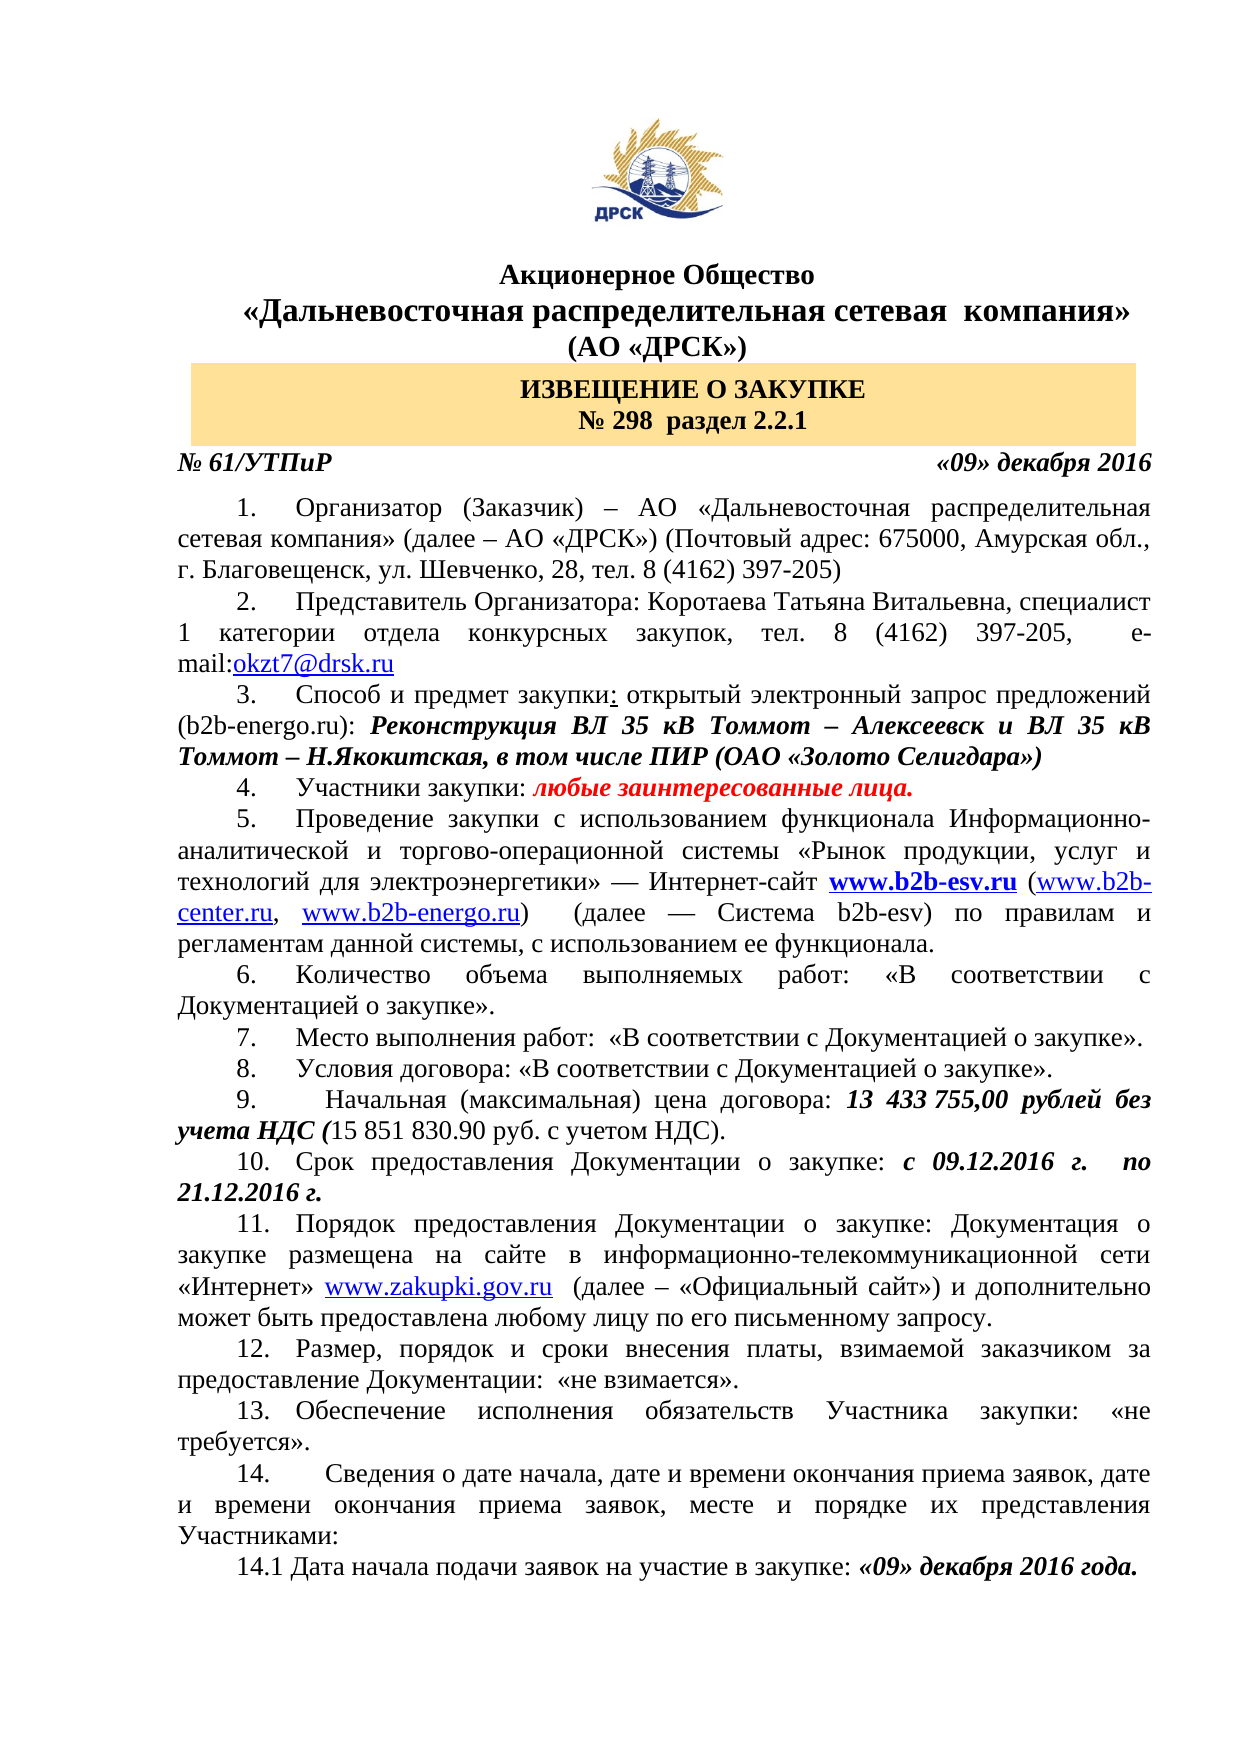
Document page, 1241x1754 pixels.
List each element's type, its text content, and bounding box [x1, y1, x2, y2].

list 14.1 Дата начала подачи заявок на участие в закупке: «09» декабря 2016 года. [177, 1550, 1152, 1581]
list Проведение закупки с использованием функционала Информационно-аналитической и торгово-операционной системы «Рынок продукции, услуг и технологий для электроэнергетики» — Интернет-сайт www.b2b-esv.ru (www.b2b-center.ru, www.b2b-energo.ru) (далее — Система b2b-esv) по правилам и регламентам данной системы, с использованием ее функционала. [177, 803, 1152, 958]
list Способ и предмет закупки: открытый электронный запрос предложений (b2b-energo.ru): Реконструкция ВЛ 35 кВ Томмот – Алексеевск и ВЛ 35 кВ Томмот – Н.Якокитская, в том числе ПИР (ОАО «Золото Селигдара») [177, 678, 1152, 771]
list Место выполнения работ: «В соответствии с Документацией о закупке». [177, 1021, 1152, 1052]
table_header № 61/УТПиР [166, 446, 664, 477]
list Условия договора: «В соответствии с Документацией о закупке». [177, 1052, 1152, 1083]
list Сведения о дате начала, дате и времени окончания приема заявок, дате и времени окончания приема заявок, месте и порядке их представления Участниками: [177, 1457, 1152, 1550]
text (АО «ДРСК») [177, 329, 1137, 362]
list Участники закупки: любые заинтересованные лица. [177, 771, 1152, 803]
list Срок предоставления Документации о закупке: с 09.12.2016 г. по 21.12.2016 г. [177, 1145, 1152, 1207]
text Акционерное Общество [177, 257, 1137, 291]
text «Дальневосточная распределительная сетевая компания» [177, 291, 1137, 329]
list Порядок предоставления Документации о закупке: Документация о закупке размещена на сайте в информационно-телекоммуникационной сети «Интернет» www.zakupki.gov.ru (далее – «Официальный сайт») и дополнительно может быть предоставлена любому лицу по его письменному запросу. [177, 1207, 1152, 1332]
list Количество объема выполняемых работ: «В соответствии с Документацией о закупке». [177, 958, 1152, 1021]
list Обеспечение исполнения обязательств Участника закупки: «не требуется». [177, 1394, 1152, 1457]
table_header «09» декабря 2016 [664, 446, 1163, 477]
list Представитель Организатора: Коротаева Татьяна Витальевна, специалист 1 категории отдела конкурсных закупок, тел. 8 (4162) 397-205, e-mail:okzt7@drsk.ru [177, 584, 1152, 678]
table_header ИЗВЕЩЕНИЕ О ЗАКУПКЕ № 298 раздел 2.2.1 [191, 363, 1136, 446]
picture [590, 118, 724, 226]
list Организатор (Заказчик) – АО «Дальневосточная распределительная сетевая компания» (далее – АО «ДРСК») (Почтовый адрес: 675000, Амурская обл., г. Благовещенск, ул. Шевченко, 28, тел. 8 (4162) 397-205) [177, 491, 1152, 584]
list Размер, порядок и сроки внесения платы, взимаемой заказчиком за предоставление Документации: «не взимается». [177, 1332, 1152, 1394]
list Начальная (максимальная) цена договора: 13 433 755,00 рублей без учета НДС (15 851 830.90 руб. с учетом НДС). [177, 1083, 1152, 1145]
